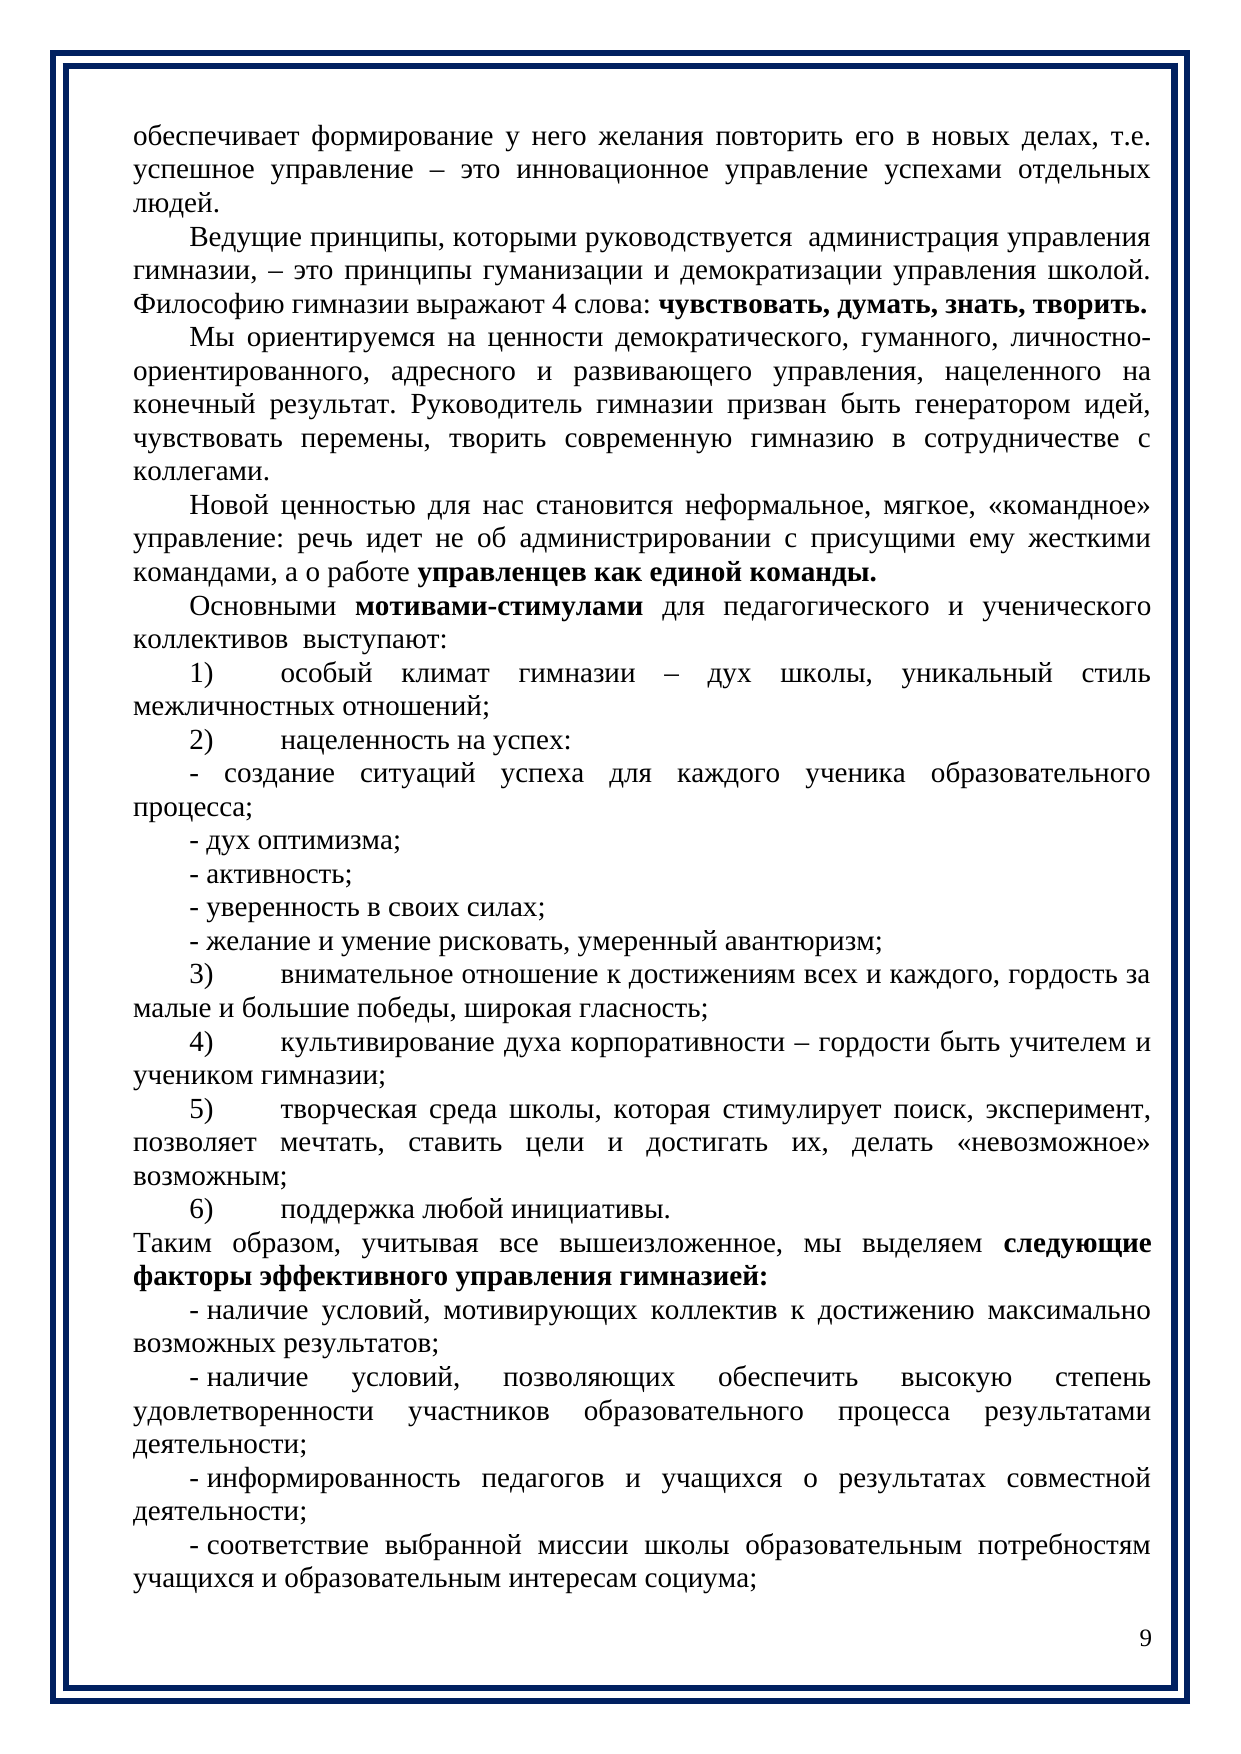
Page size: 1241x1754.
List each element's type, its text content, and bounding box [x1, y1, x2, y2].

text - уверенность в своих силах; [133, 889, 1152, 923]
text 3) внимательное отношение к достижениям всех и каждого, гордость за малые и большие победы, широкая гласность; [133, 957, 1152, 1024]
text 6) поддержка любой инициативы. [133, 1191, 1152, 1225]
text - соответствие выбранной миссии школы образовательным потребностям учащихся и образовательным интересам социума; [133, 1527, 1152, 1594]
text - информированность педагогов и учащихся о результатах совместной деятельности; [133, 1460, 1152, 1527]
text 4) культивирование духа корпоративности – гордости быть учителем и учеником гимназии; [133, 1024, 1152, 1091]
text - дух оптимизма; [133, 822, 1152, 856]
text Мы ориентируемся на ценности демократического, гуманного, личностно-ориентированного, адресного и развивающего управления, нацеленного на конечный результат. Руководитель гимназии призван быть генератором идей, чувствовать перемены, творить современную гимназию в сотрудничестве с коллегами. [133, 319, 1152, 487]
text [133, 118, 1152, 219]
text - создание ситуаций успеха для каждого ученика образовательного процесса; [133, 755, 1152, 822]
text 5) творческая среда школы, которая стимулирует поиск, эксперимент, позволяет мечтать, ставить цели и достигать их, делать «невозможное» возможным; [133, 1091, 1152, 1191]
text 1) особый климат гимназии – дух школы, уникальный стиль межличностных отношений; [133, 655, 1152, 722]
text Ведущие принципы, которыми руководствуется администрация управления гимназии, – это принципы гуманизации и демократизации управления школой. Философию гимназии выражают 4 слова: чувствовать, думать, знать, творить. [133, 219, 1152, 319]
text 2) нацеленность на успех: [133, 722, 1152, 755]
text - активность; [133, 856, 1152, 889]
text - наличие условий, позволяющих обеспечить высокую степень удовлетворенности участников образовательного процесса результатами деятельности; [133, 1359, 1152, 1460]
text Основными мотивами-стимулами для педагогического и ученического коллективов выступают: [133, 588, 1152, 655]
text Таким образом, учитывая все вышеизложенное, мы выделяем следующие факторы эффективного управления гимназией: [133, 1225, 1152, 1292]
text Новой ценностью для нас становится неформальное, мягкое, «командное» управление: речь идет не об администрировании с присущими ему жесткими командами, а о работе управленцев как единой команды. [133, 487, 1152, 588]
text - желание и умение рисковать, умеренный авантюризм; [133, 923, 1152, 957]
text - наличие условий, мотивирующих коллектив к достижению максимально возможных результатов; [133, 1292, 1152, 1359]
